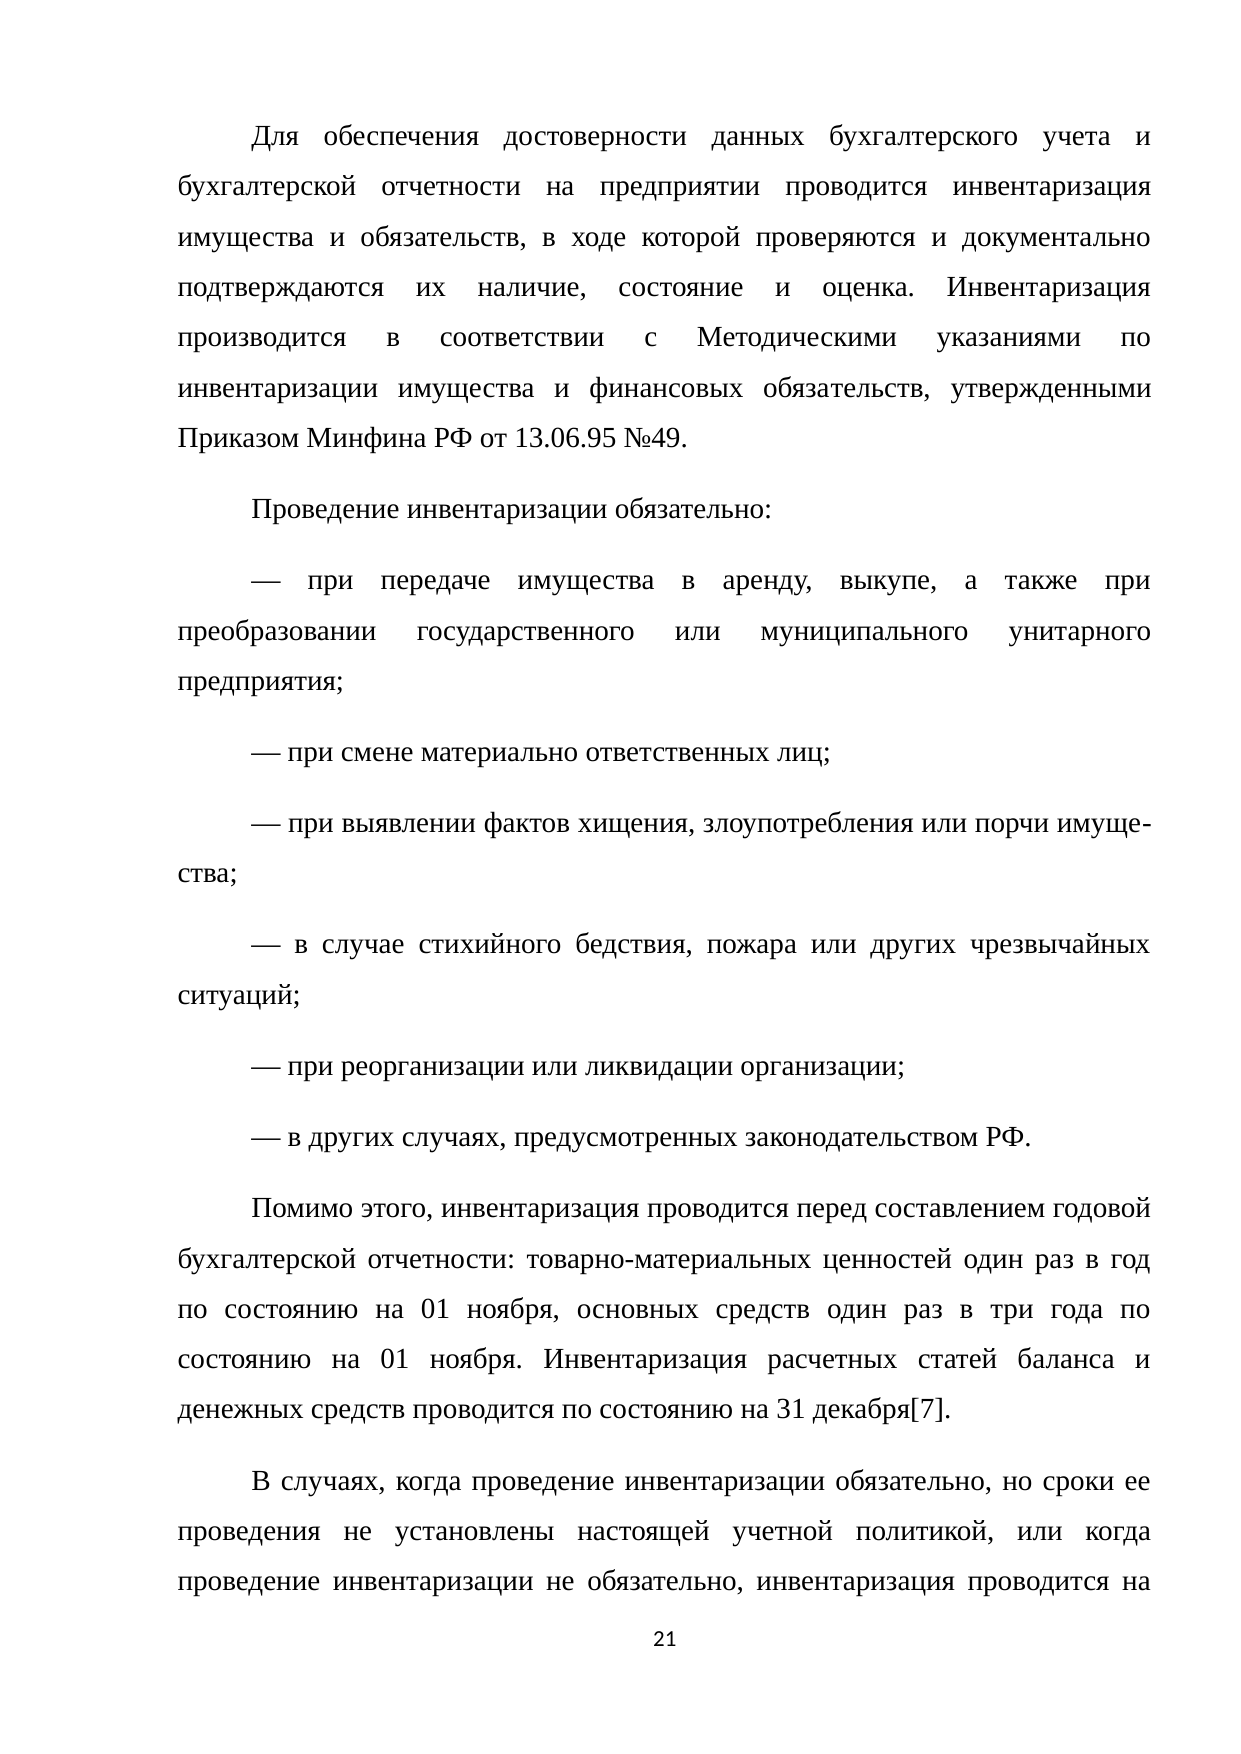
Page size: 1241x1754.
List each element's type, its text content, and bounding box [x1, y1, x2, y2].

text Помимо этого, инвентаризация проводится перед составлением годовой бухгалтерской отчетности: товарно-материальных ценностей один раз в год по состоянию на 01 ноября, основных средств один раз в три года по состоянию на 01 ноября. Инвентаризация расчетных статей баланса и денежных средств проводится по состоянию на 31 декабря[7]. [177, 1190, 1152, 1425]
text ― при выявлении фактов хищения, злоупотребления или порчи имущества; [177, 805, 1152, 889]
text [177, 1463, 1152, 1597]
text ― при реорганизации или ликвидации организации; [177, 1048, 1152, 1082]
text ― при смене материально ответственных лиц; [177, 734, 1152, 768]
text Проведение инвентаризации обязательно: [177, 491, 1152, 525]
text ― при передаче имущества в аренду, выкупе, а также при преобразовании государственного или муниципального унитарного предприятия; [177, 562, 1152, 696]
text Для обеспечения достоверности данных бухгалтерского учета и бухгалтерской отчетности на предприятии проводится инвентаризация имущества и обязательств, в ходе которой проверяются и документально подтверждаются их наличие, состояние и оценка. Инвентаризация производится в соответствии с Методическими указаниями по инвентаризации имущества и финансовых обязательств, утвержденными Приказом Минфина РФ от 13.06.95 №49. [177, 118, 1152, 453]
text ― в других случаях, предусмотренных законодательством РФ. [177, 1119, 1152, 1153]
text ― в случае стихийного бедствия, пожара или других чрезвычайных ситуаций; [177, 927, 1152, 1011]
